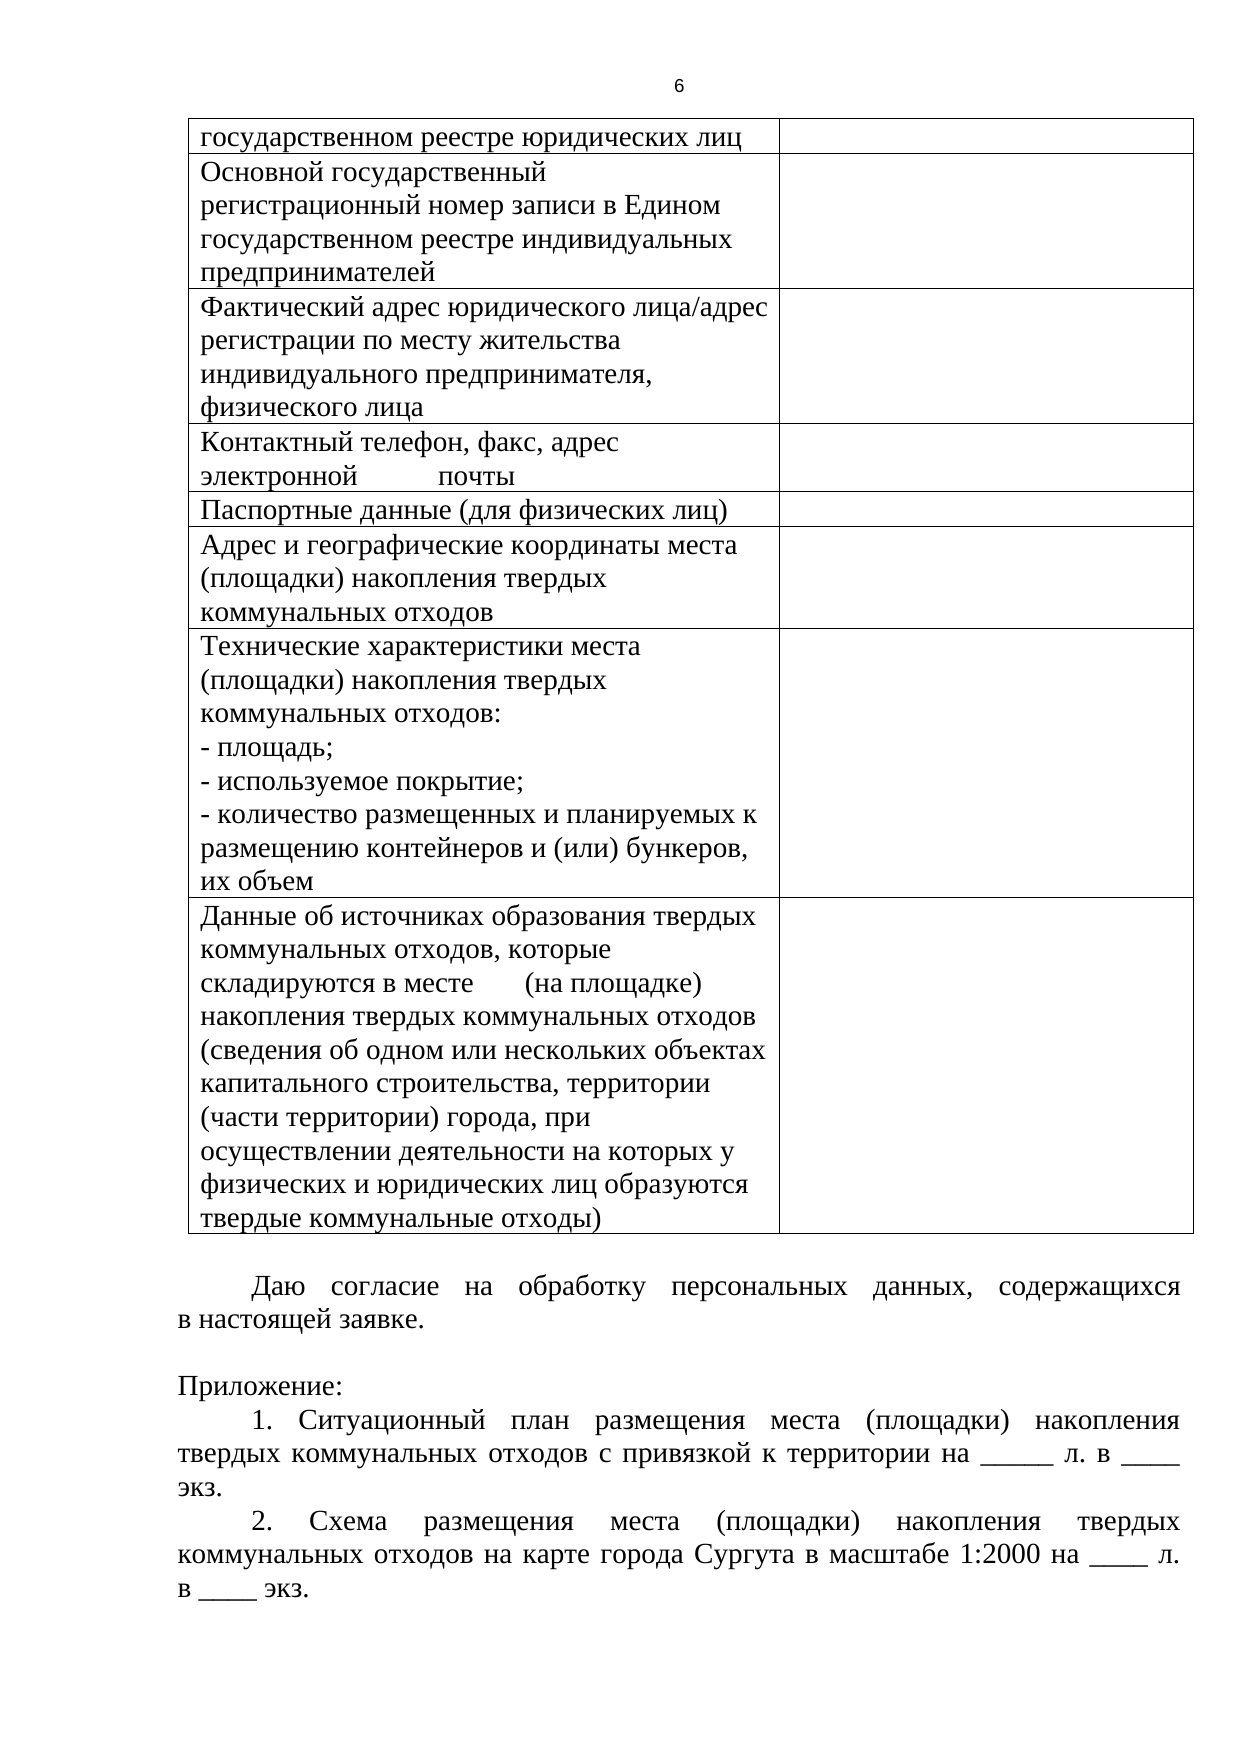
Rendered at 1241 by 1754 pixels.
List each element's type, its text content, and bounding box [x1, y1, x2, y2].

table_cell [780, 492, 1193, 526]
table_cell [780, 527, 1193, 627]
text Приложение: [177, 1368, 1181, 1402]
text Даю согласие на обработку персональных данных, содержащихся в настоящей заявке. [177, 1268, 1181, 1335]
table_cell Контактный телефон, факс, адрес электронной почты [189, 424, 779, 491]
table_cell [780, 629, 1193, 897]
table_cell [780, 424, 1193, 491]
text 1. Ситуационный план размещения места (площадки) накопления твердых коммунальных отходов с привязкой к территории на _____ л. в ____ экз. [177, 1402, 1181, 1503]
table_cell Фактический адрес юридического лица/адрес регистрации по месту жительства индивидуального предпринимателя, физического лица [189, 289, 779, 423]
table_cell [780, 154, 1193, 288]
table_cell Технические характеристики места (площадки) накопления твердых коммунальных отходов: - площадь; - используемое покрытие; - количество размещенных и планируемых к размещению контейнеров и (или) бункеров, их объем [189, 629, 779, 897]
table_cell Основной государственный регистрационный номер записи в Едином государственном реестре индивидуальных предпринимателей [189, 154, 779, 288]
table_cell [780, 119, 1193, 153]
table_cell Адрес и географические координаты места (площадки) накопления твердых коммунальных отходов [189, 527, 779, 627]
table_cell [189, 119, 779, 153]
table_cell Данные об источниках образования твердых коммунальных отходов, которые складируются в месте (на площадке) накопления твердых коммунальных отходов (сведения об одном или нескольких объектах капитального строительства, территории (части территории) города, при осуществлении деятельности на которых у физических и юридических лиц образуются твердые коммунальные отходы) [189, 898, 779, 1233]
table_cell Паспортные данные (для физических лиц) [189, 492, 779, 526]
table_cell [780, 289, 1193, 423]
table_cell [780, 898, 1193, 1233]
text 2. Схема размещения места (площадки) накопления твердых коммунальных отходов на карте города Сургута в масштабе 1:2000 на ____ л. в ____ экз. [177, 1503, 1181, 1603]
